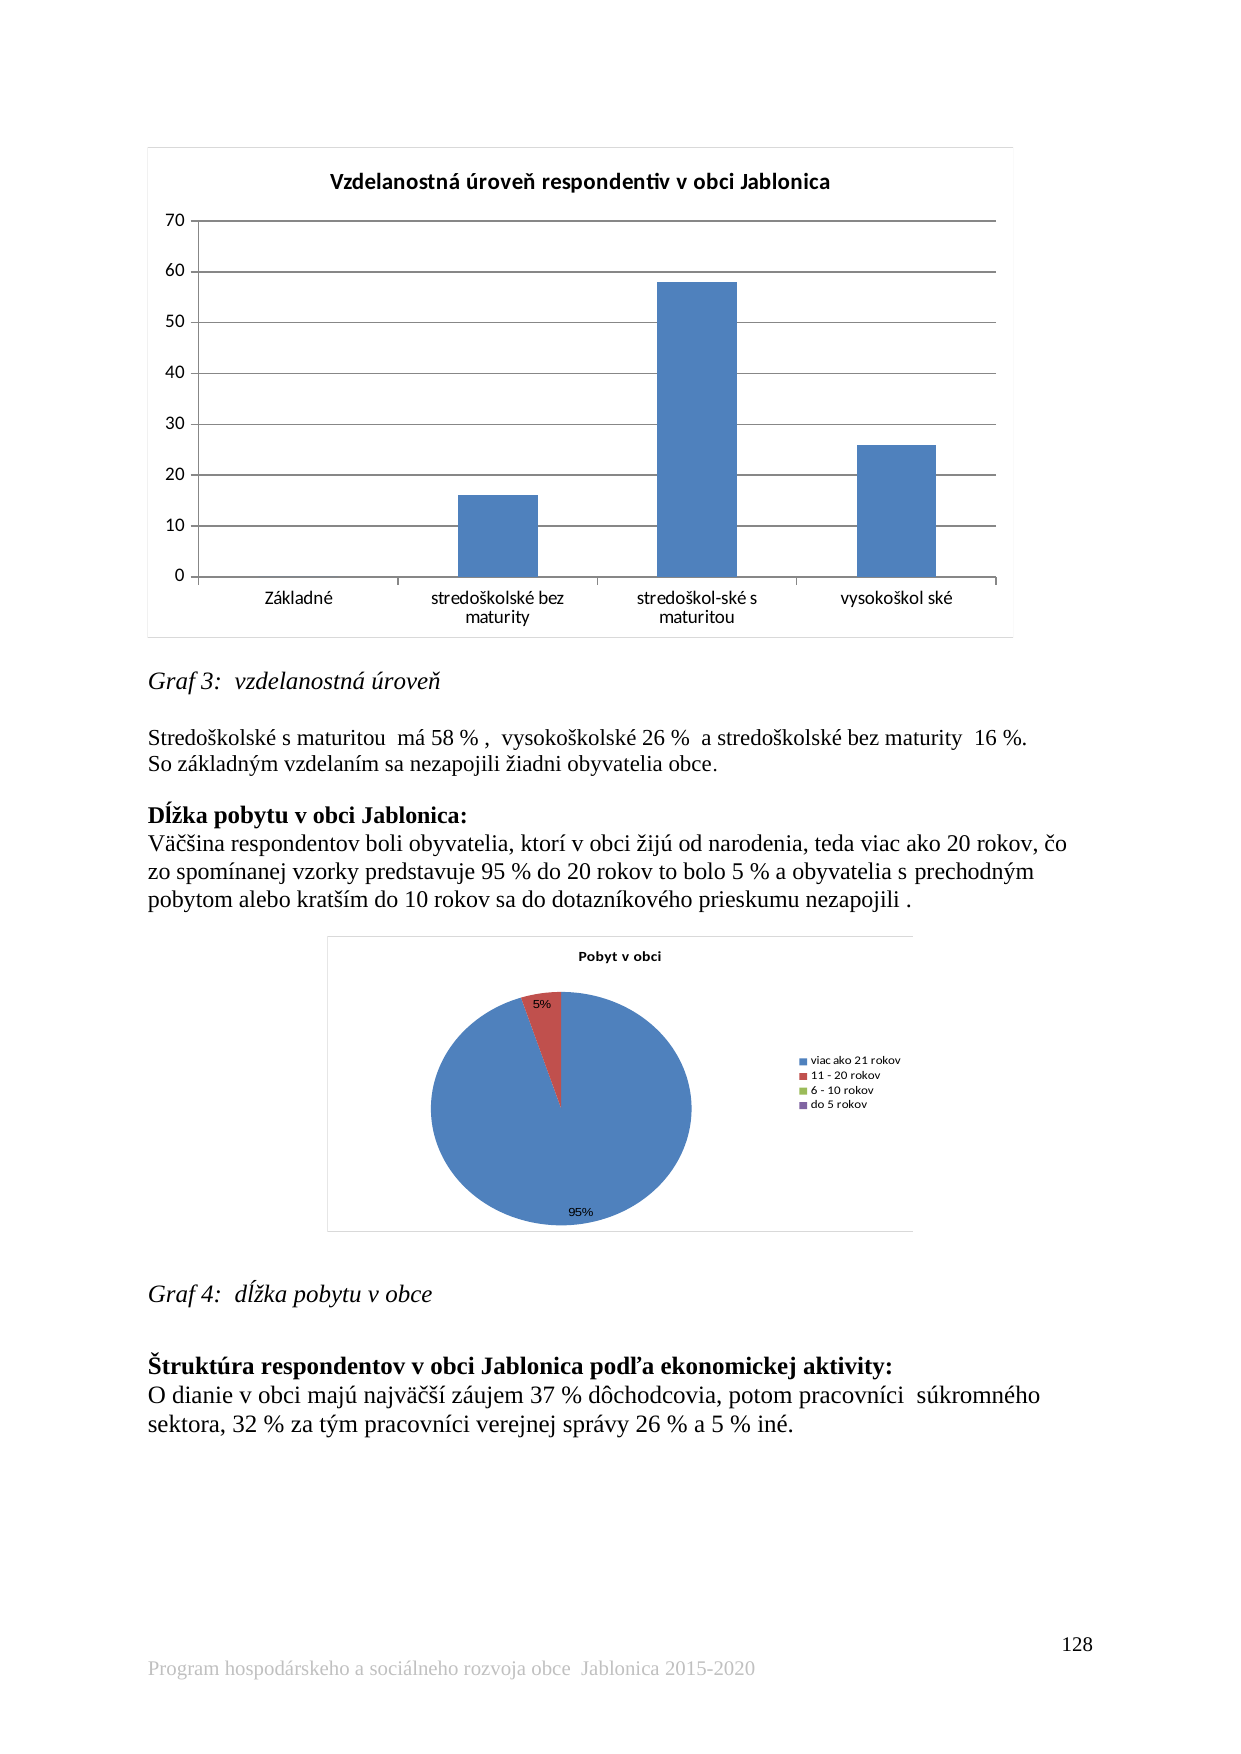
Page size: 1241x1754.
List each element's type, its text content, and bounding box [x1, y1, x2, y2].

text Väčšina respondentov boli obyvatelia, ktorí v obci žijú od narodenia, teda viac ako 20 rokov, čo zo spomínanej vzorky predstavuje 95 % do 20 rokov to bolo 5 % a obyvatelia s prechodným pobytom alebo kratším do 10 rokov sa do dotazníkového prieskumu nezapojili . [148, 829, 1093, 912]
text Štruktúra respondentov v obci Jablonica podľa ekonomickej aktivity: [148, 1351, 1093, 1380]
text Graf 4: dĺžka pobytu v obce [148, 1279, 1093, 1308]
text Graf 3: vzdelanostná úroveň [148, 666, 1093, 695]
text So základným vzdelaním sa nezapojili žiadni obyvatelia obce. [148, 750, 1093, 777]
text O dianie v obci majú najväčší záujem 37 % dôchodcovia, potom pracovníci súkromného sektora, 32 % za tým pracovníci verejnej správy 26 % a 5 % iné. [148, 1380, 1093, 1437]
text Stredoškolské s maturitou má 58 % , vysokoškolské 26 % a stredoškolské bez maturity 16 %. [148, 724, 1093, 750]
text Dĺžka pobytu v obci Jablonica: [148, 801, 1093, 829]
